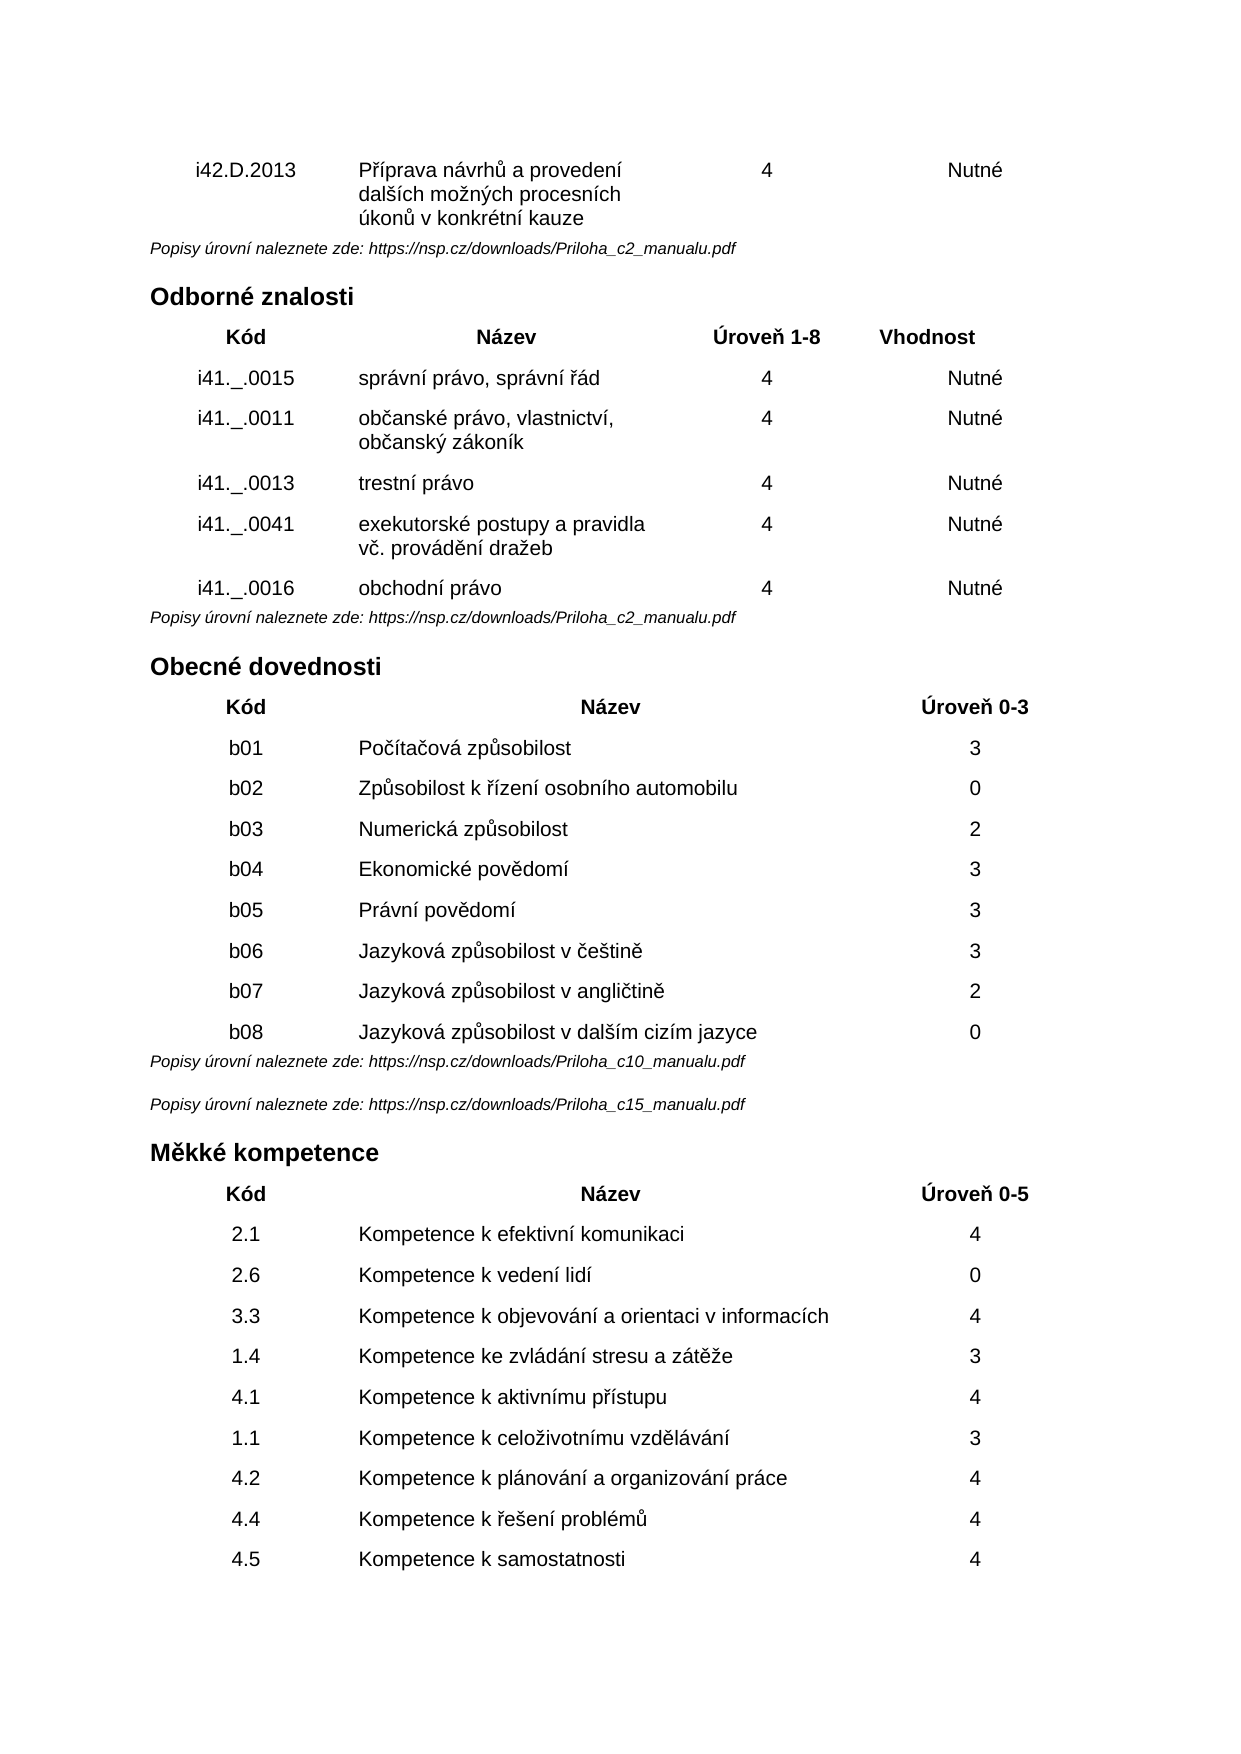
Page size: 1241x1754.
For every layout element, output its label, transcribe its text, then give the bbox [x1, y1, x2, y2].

table_cell 4 [871, 1458, 1079, 1498]
table_cell b04 [142, 849, 350, 889]
table_cell 4 [663, 150, 871, 238]
table_cell i41._.0016 [142, 568, 350, 608]
table_header Název [350, 1173, 871, 1214]
table_cell Kompetence k efektivní komunikaci [350, 1214, 871, 1254]
table_cell 2.6 [142, 1255, 350, 1295]
table_cell Nutné [871, 398, 1079, 462]
table_cell občanské právo, vlastnictví, občanský zákoník [350, 398, 662, 462]
table_cell 4 [871, 1498, 1079, 1539]
table_cell 4.1 [142, 1376, 350, 1417]
table_header Kód [142, 686, 350, 727]
table_cell 4 [871, 1295, 1079, 1336]
table_cell 3 [871, 849, 1079, 889]
table_cell 4 [871, 1214, 1079, 1254]
table_cell 1.1 [142, 1417, 350, 1458]
table_cell 4 [871, 1376, 1079, 1417]
table_header Kód [142, 317, 350, 357]
table_header Úroveň 0-3 [871, 686, 1079, 727]
table_cell 3.3 [142, 1295, 350, 1336]
text Popisy úrovní naleznete zde: https://nsp.cz/downloads/Priloha_c15_manualu.pdf [150, 1095, 1090, 1114]
table_cell Jazyková způsobilost v angličtině [350, 971, 871, 1011]
table_cell exekutorské postupy a pravidla vč. provádění dražeb [350, 503, 662, 568]
table_cell b08 [142, 1011, 350, 1052]
table_cell i41._.0011 [142, 398, 350, 462]
table_cell Kompetence k aktivnímu přístupu [350, 1376, 871, 1417]
table_cell 4 [871, 1539, 1079, 1579]
table_cell i41._.0041 [142, 503, 350, 568]
table_cell Kompetence k vedení lidí [350, 1255, 871, 1295]
table_cell b01 [142, 727, 350, 768]
table_cell b06 [142, 930, 350, 971]
table_cell Jazyková způsobilost v češtině [350, 930, 871, 971]
table_cell i42.D.2013 [142, 150, 350, 238]
table_cell 2 [871, 808, 1079, 849]
table_cell i41._.0015 [142, 357, 350, 398]
table_header Úroveň 1-8 [663, 317, 871, 357]
table_cell Kompetence k řešení problémů [350, 1498, 871, 1539]
table_cell Jazyková způsobilost v dalším cizím jazyce [350, 1011, 871, 1052]
subtitle Měkké kompetence [150, 1138, 1090, 1167]
table_cell 4 [663, 357, 871, 398]
table_cell b05 [142, 890, 350, 930]
table_cell Nutné [871, 150, 1079, 238]
table_cell 1.4 [142, 1336, 350, 1376]
table_cell správní právo, správní řád [350, 357, 662, 398]
table_cell Numerická způsobilost [350, 808, 871, 849]
table_cell Nutné [871, 463, 1079, 503]
table_cell trestní právo [350, 463, 662, 503]
table_cell 2 [871, 971, 1079, 1011]
table_cell 2.1 [142, 1214, 350, 1254]
table_cell Kompetence ke zvládání stresu a zátěže [350, 1336, 871, 1376]
table_cell 4.4 [142, 1498, 350, 1539]
table_cell i41._.0013 [142, 463, 350, 503]
text Popisy úrovní naleznete zde: https://nsp.cz/downloads/Priloha_c10_manualu.pdf [150, 1052, 1090, 1071]
table_cell obchodní právo [350, 568, 662, 608]
table_cell 4.2 [142, 1458, 350, 1498]
table_cell b02 [142, 768, 350, 808]
subtitle Obecné dovednosti [150, 651, 1090, 680]
text Popisy úrovní naleznete zde: https://nsp.cz/downloads/Priloha_c2_manualu.pdf [150, 238, 1090, 258]
table_cell b07 [142, 971, 350, 1011]
table_cell Ekonomické povědomí [350, 849, 871, 889]
table_cell 3 [871, 727, 1079, 768]
table_cell Kompetence k plánování a organizování práce [350, 1458, 871, 1498]
table_cell 3 [871, 1336, 1079, 1376]
table_cell Kompetence k samostatnosti [350, 1539, 871, 1579]
table_cell 0 [871, 1255, 1079, 1295]
table_cell 4 [663, 463, 871, 503]
table_cell 0 [871, 1011, 1079, 1052]
table_cell 3 [871, 890, 1079, 930]
table_header Úroveň 0-5 [871, 1173, 1079, 1214]
table_header Kód [142, 1173, 350, 1214]
table_cell Nutné [871, 357, 1079, 398]
table_cell 3 [871, 930, 1079, 971]
table_cell 4.5 [142, 1539, 350, 1579]
table_header Vhodnost [871, 317, 1079, 357]
table_cell Kompetence k objevování a orientaci v informacích [350, 1295, 871, 1336]
table_cell Příprava návrhů a provedení dalších možných procesních úkonů v konkrétní kauze [350, 150, 662, 238]
table_cell b03 [142, 808, 350, 849]
table_cell 3 [871, 1417, 1079, 1458]
table_cell 0 [871, 768, 1079, 808]
table_cell Právní povědomí [350, 890, 871, 930]
table_header Název [350, 686, 871, 727]
subtitle Odborné znalosti [150, 282, 1090, 310]
table_cell Nutné [871, 568, 1079, 608]
table_cell Kompetence k celoživotnímu vzdělávání [350, 1417, 871, 1458]
table_header Název [350, 317, 662, 357]
table_cell Nutné [871, 503, 1079, 568]
table_cell 4 [663, 503, 871, 568]
table_cell 4 [663, 398, 871, 462]
table_cell 4 [663, 568, 871, 608]
table_cell Počítačová způsobilost [350, 727, 871, 768]
text Popisy úrovní naleznete zde: https://nsp.cz/downloads/Priloha_c2_manualu.pdf [150, 608, 1090, 627]
table_cell Způsobilost k řízení osobního automobilu [350, 768, 871, 808]
